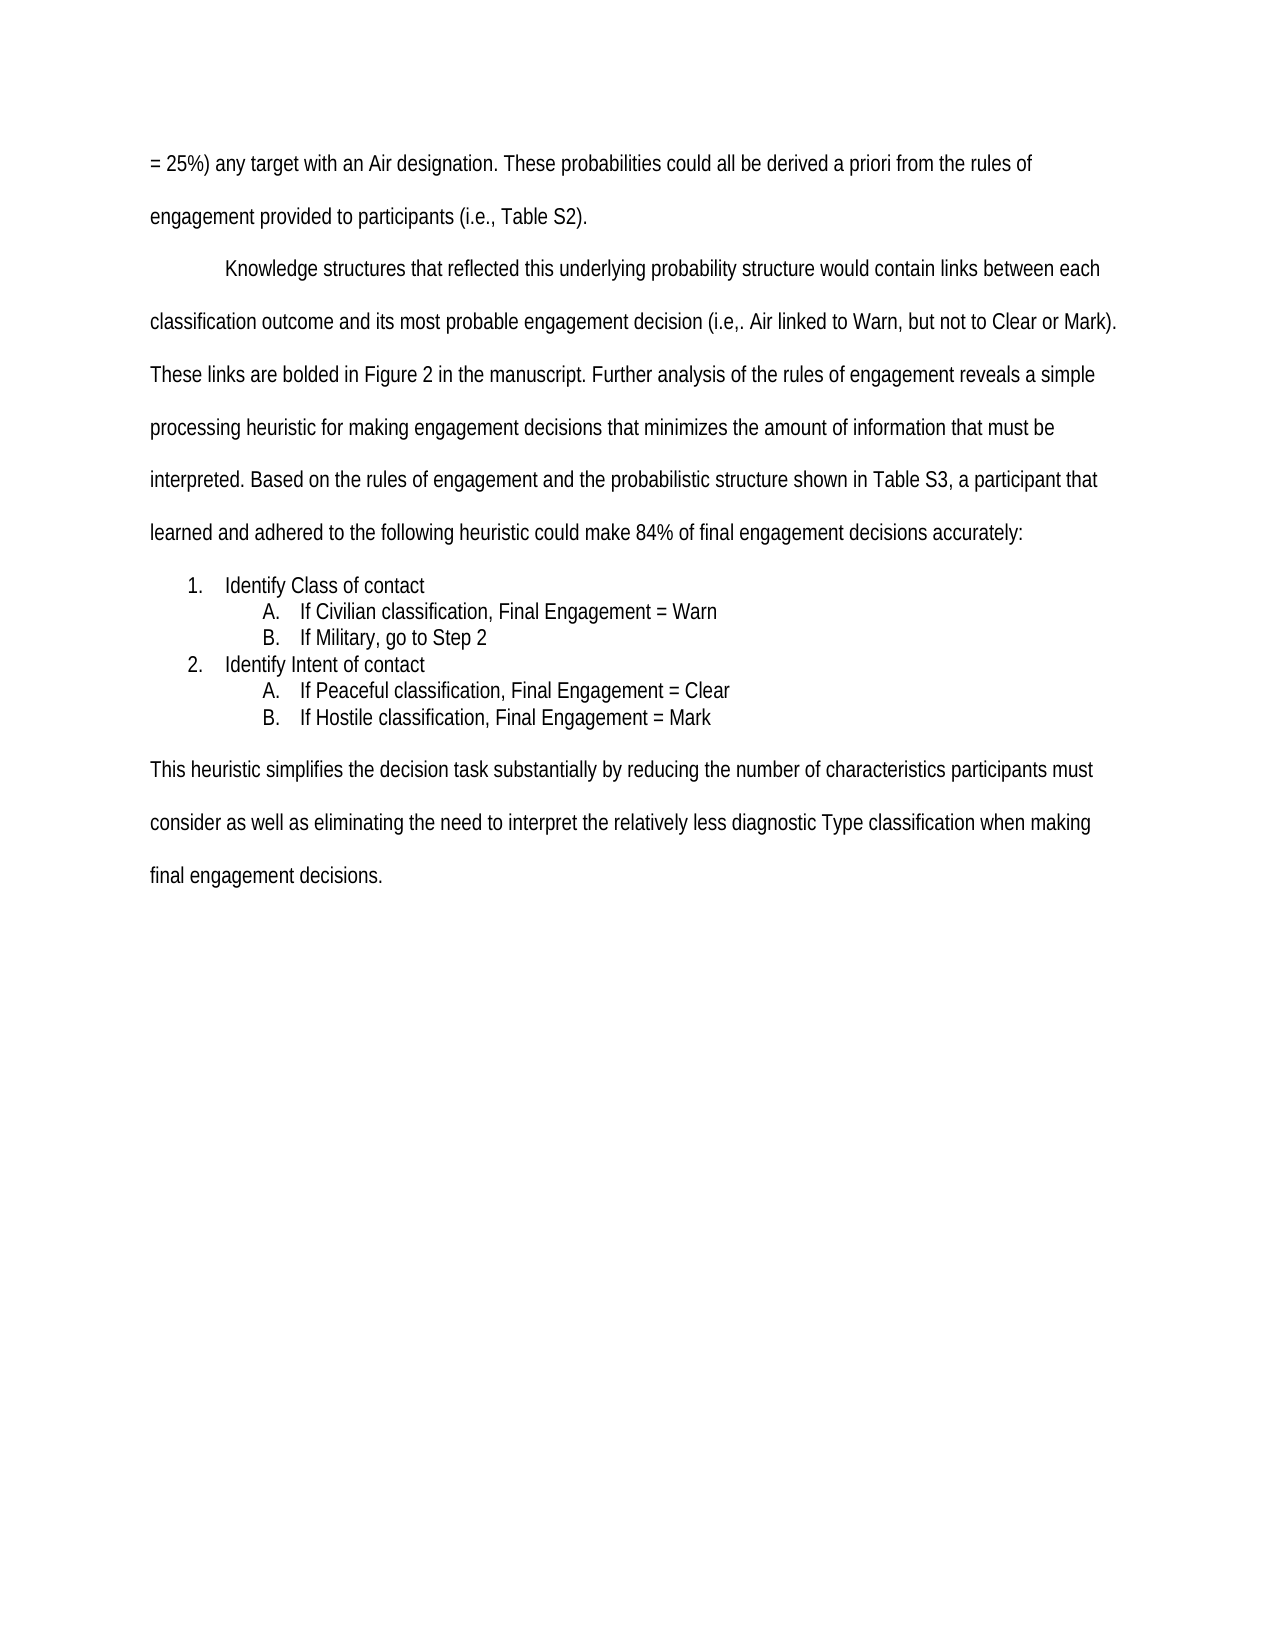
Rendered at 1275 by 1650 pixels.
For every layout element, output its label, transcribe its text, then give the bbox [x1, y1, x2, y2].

list If Civilian classification, Final Engagement = Warn [262, 598, 1125, 624]
list Identify Intent of contact [187, 651, 1125, 677]
list If Military, go to Step 2 [262, 624, 1125, 651]
list Identify Class of contact [187, 572, 1125, 598]
list If Hostile classification, Final Engagement = Mark [262, 703, 1125, 730]
text This heuristic simplifies the decision task substantially by reducing the number of characteristics participants must consider as well as eliminating the need to interpret the relatively less diagnostic Type classification when making final engagement decisions. [150, 756, 1125, 888]
list If Peaceful classification, Final Engagement = Clear [262, 677, 1125, 703]
text Knowledge structures that reflected this underlying probability structure would contain links between each classification outcome and its most probable engagement decision (i.e,. Air linked to Warn, but not to Clear or Mark). These links are bolded in Figure 2 in the manuscript. Further analysis of the rules of engagement reveals a simple processing heuristic for making engagement decisions that minimizes the amount of information that must be interpreted. Based on the rules of engagement and the probabilistic structure shown in Table S3, a participant that learned and adhered to the following heuristic could make 84% of final engagement decisions accurately: [150, 255, 1125, 545]
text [150, 150, 1125, 229]
